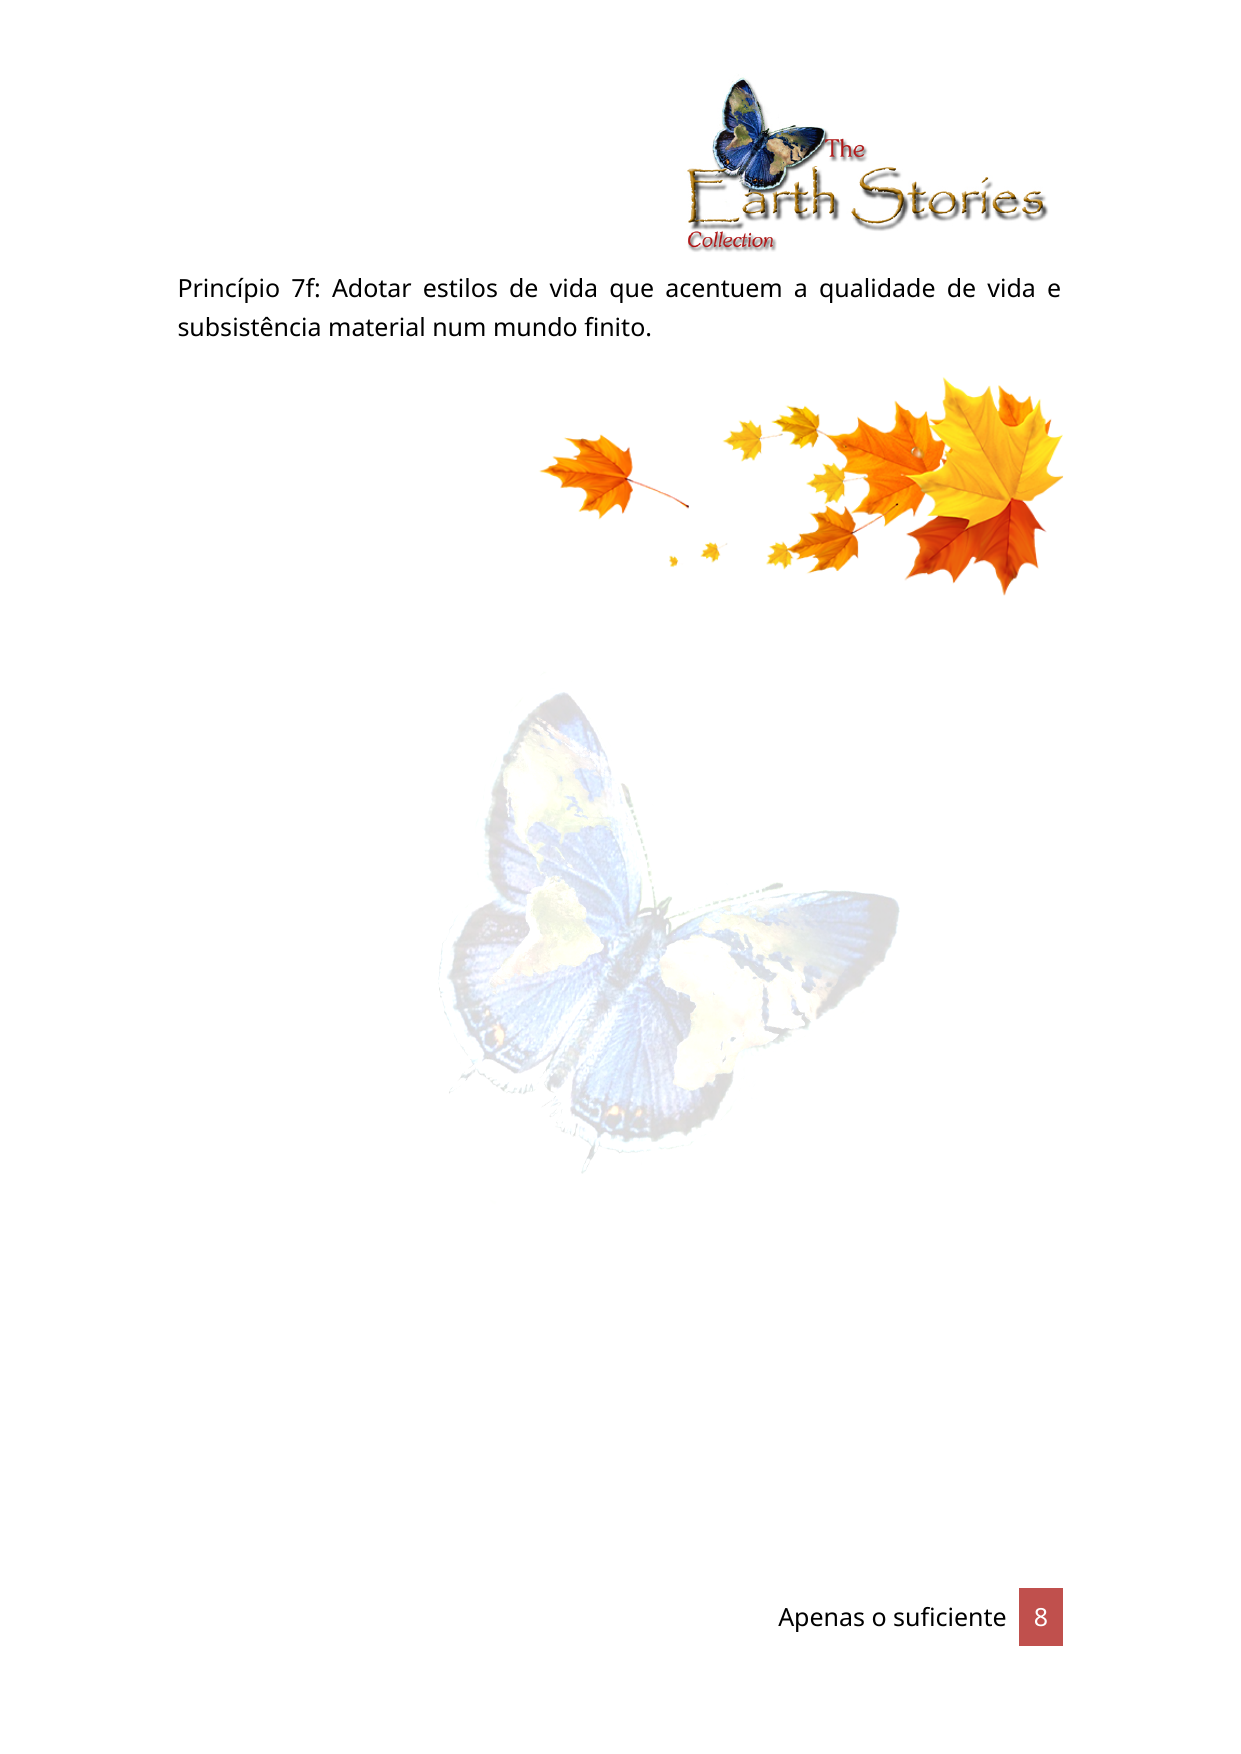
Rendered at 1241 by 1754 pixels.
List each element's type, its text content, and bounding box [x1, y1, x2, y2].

text Princípio 7f: Adotar estilos de vida que acentuem a qualidade de vida e subsistência material num mundo finito. [177, 271, 1063, 344]
picture [677, 73, 1064, 271]
picture [525, 369, 1064, 598]
